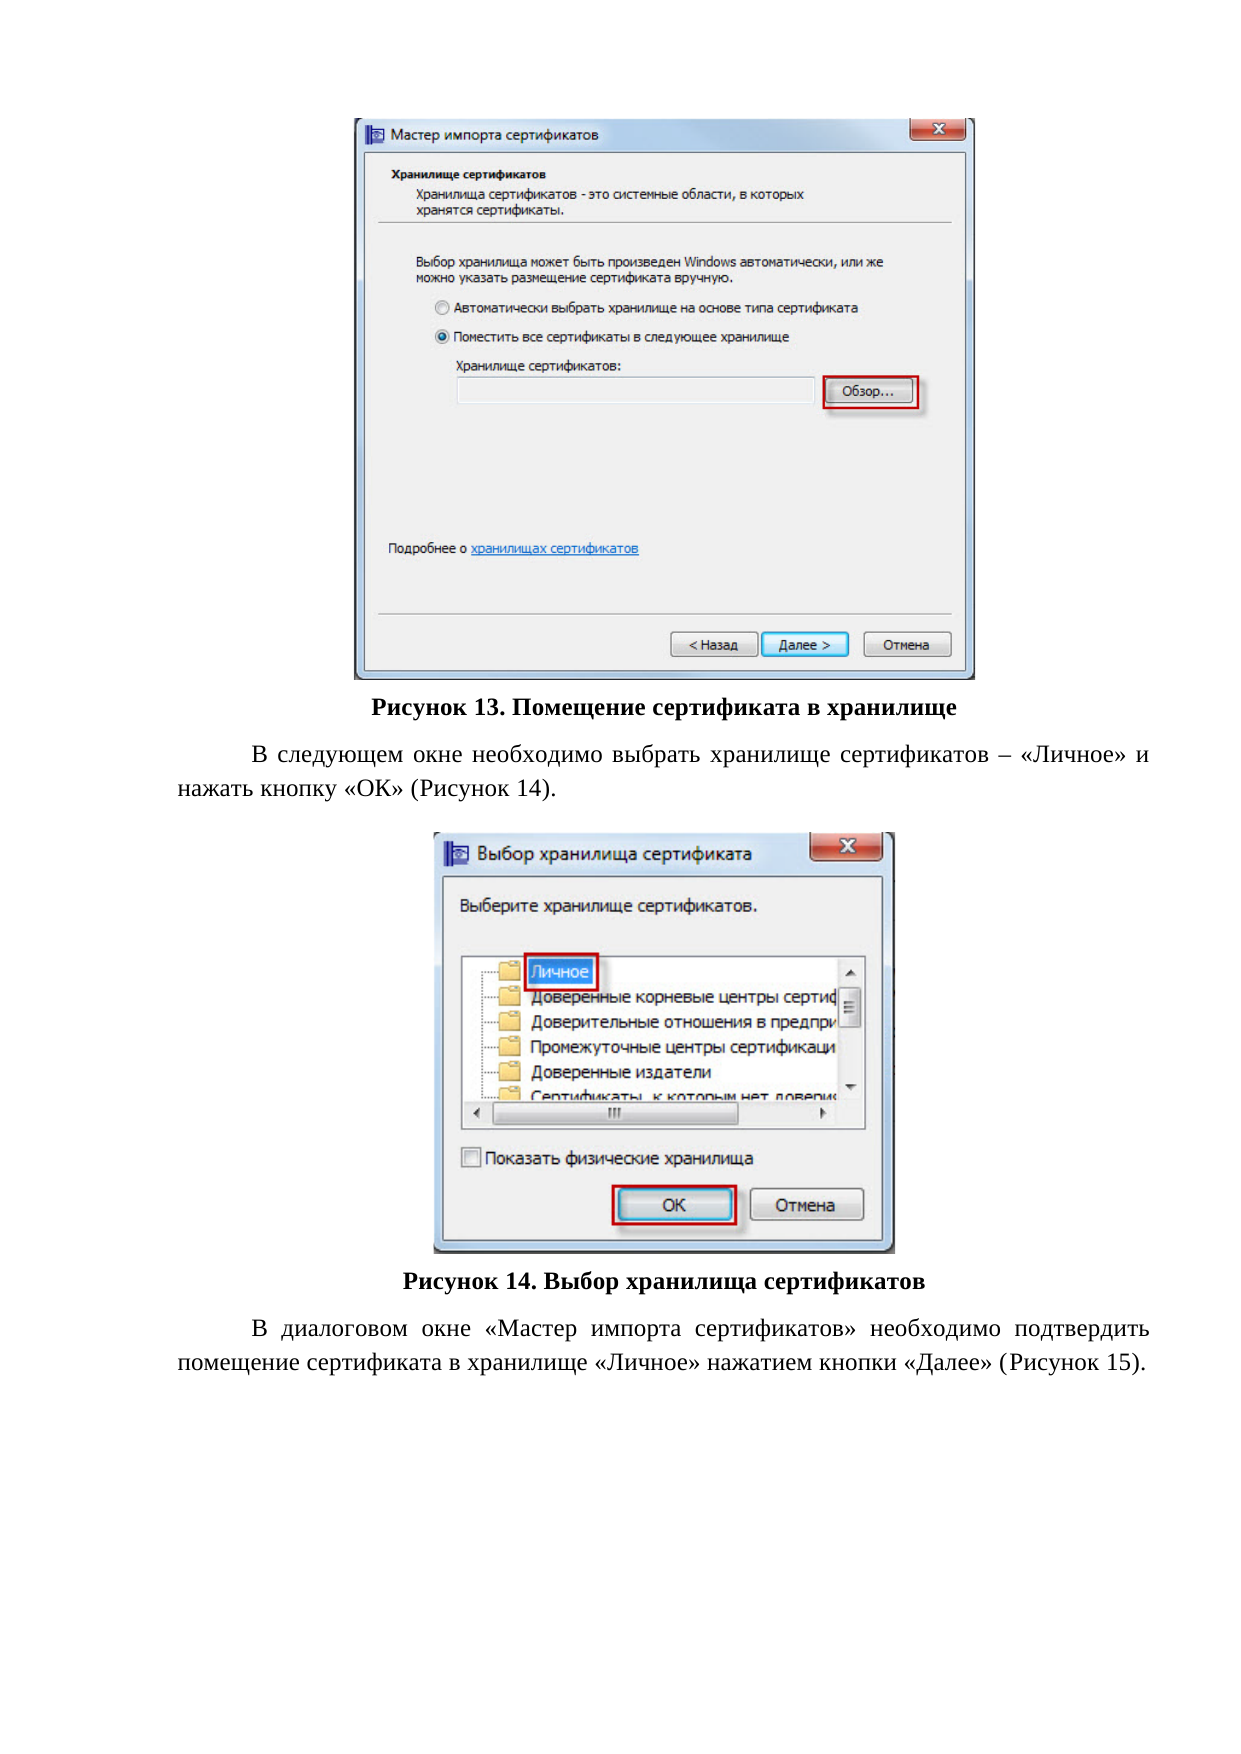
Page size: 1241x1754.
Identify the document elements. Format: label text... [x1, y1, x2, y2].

picture [353, 118, 976, 680]
text Рисунок 13. Помещение сертификата в хранилище [177, 692, 1152, 720]
text Рисунок 14. Выбор хранилища сертификатов [177, 1266, 1152, 1294]
picture [433, 832, 896, 1254]
